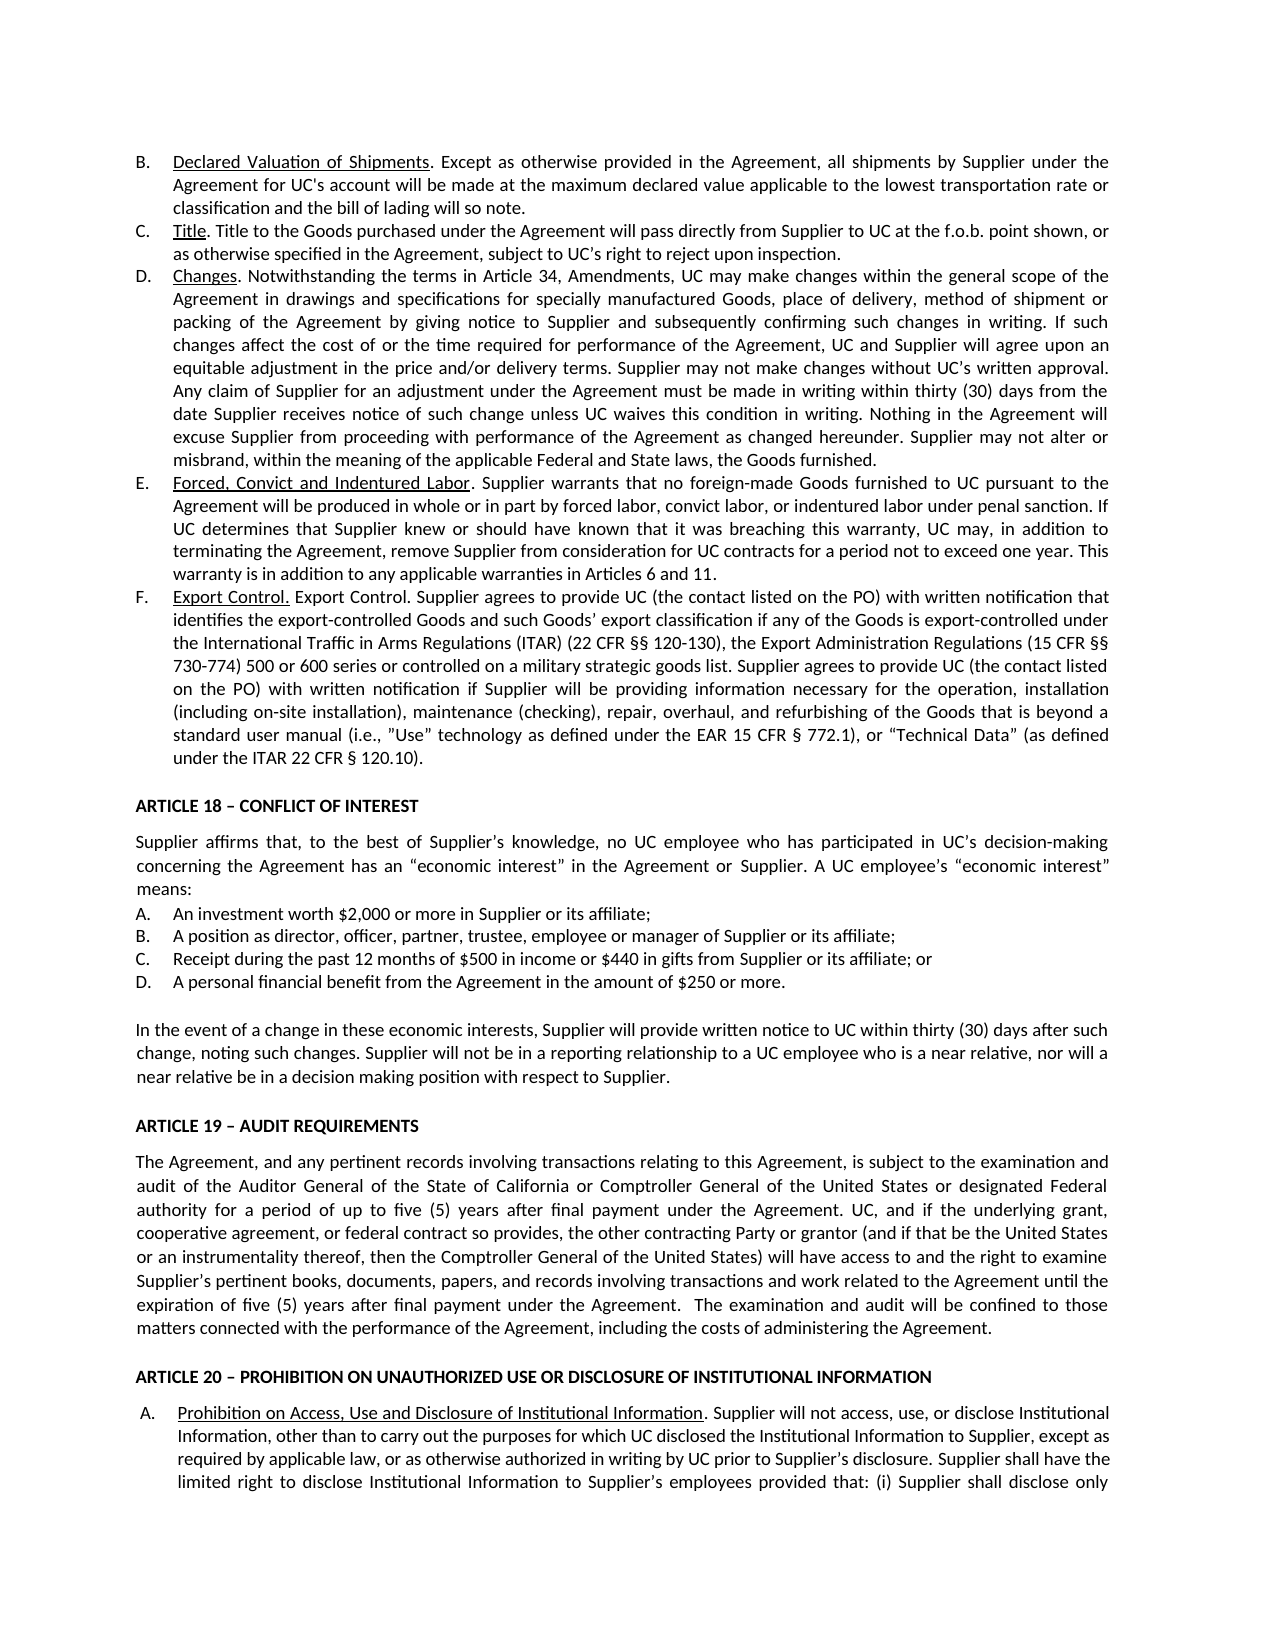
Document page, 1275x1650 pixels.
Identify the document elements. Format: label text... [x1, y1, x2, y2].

list Forced, Convict and Indentured Labor. Supplier warrants that no foreign-made Goods furnished to UC pursuant to the Agreement will be produced in whole or in part by forced labor, convict labor, or indentured labor under penal sanction. If UC determines that Supplier knew or should have known that it was breaching this warranty, UC may, in addition to terminating the Agreement, remove Supplier from consideration for UC contracts for a period not to exceed one year. This warranty is in addition to any applicable warranties in Articles 6 and 11. [135, 471, 1110, 585]
list Declared Valuation of Shipments. Except as otherwise provided in the Agreement, all shipments by Supplier under the Agreement for UC's account will be made at the maximum declared value applicable to the lowest transportation rate or classification and the bill of lading will so note. [135, 150, 1110, 219]
list A position as director, officer, partner, trustee, employee or manager of Supplier or its affiliate; [135, 925, 1110, 948]
list Changes. Notwithstanding the terms in Article 34, Amendments, UC may make changes within the general scope of the Agreement in drawings and specifications for specially manufactured Goods, place of delivery, method of shipment or packing of the Agreement by giving notice to Supplier and subsequently confirming such changes in writing. If such changes affect the cost of or the time required for performance of the Agreement, UC and Supplier will agree upon an equitable adjustment in the price and/or delivery terms. Supplier may not make changes without UC’s written approval. Any claim of Supplier for an adjustment under the Agreement must be made in writing within thirty (30) days from the date Supplier receives notice of such change unless UC waives this condition in writing. Nothing in the Agreement will excuse Supplier from proceeding with performance of the Agreement as changed hereunder. Supplier may not alter or misbrand, within the meaning of the applicable Federal and State laws, the Goods furnished. [135, 264, 1110, 471]
list A personal financial benefit from the Agreement in the amount of $250 or more. [135, 971, 1110, 993]
text The Agreement, and any pertinent records involving transactions relating to this Agreement, is subject to the examination and audit of the Auditor General of the State of California or Comptroller General of the United States or designated Federal authority for a period of up to five (5) years after final payment under the Agreement. UC, and if the underlying grant, cooperative agreement, or federal contract so provides, the other contracting Party or grantor (and if that be the United States or an instrumentality thereof, then the Comptroller General of the United States) will have access to and the right to examine Supplier’s pertinent books, documents, papers, and records involving transactions and work related to the Agreement until the expiration of five (5) years after final payment under the Agreement. The examination and audit will be confined to those matters connected with the performance of the Agreement, including the costs of administering the Agreement. [135, 1150, 1110, 1339]
list Title. Title to the Goods purchased under the Agreement will pass directly from Supplier to UC at the f.o.b. point shown, or as otherwise specified in the Agreement, subject to UC’s right to reject upon inspection. [135, 219, 1110, 264]
text ARTICLE 20 – PROHIBITION ON UNAUTHORIZED USE OR DISCLOSURE OF INSTITUTIONAL INFORMATION [135, 1365, 1110, 1388]
list Export Control. Export Control. Supplier agrees to provide UC (the contact listed on the PO) with written notification that identifies the export-controlled Goods and such Goods’ export classification if any of the Goods is export-controlled under the International Traffic in Arms Regulations (ITAR) (22 CFR §§ 120-130), the Export Administration Regulations (15 CFR §§ 730-774) 500 or 600 series or controlled on a military strategic goods list. Supplier agrees to provide UC (the contact listed on the PO) with written notification if Supplier will be providing information necessary for the operation, installation (including on-site installation), maintenance (checking), repair, overhaul, and refurbishing of the Goods that is beyond a standard user manual (i.e., ”Use” technology as defined under the EAR 15 CFR § 772.1), or “Technical Data” (as defined under the ITAR 22 CFR § 120.10). [135, 585, 1110, 769]
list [140, 1401, 1110, 1493]
text ARTICLE 18 – CONFLICT OF INTEREST [135, 794, 1110, 817]
text In the event of a change in these economic interests, Supplier will provide written notice to UC within thirty (30) days after such change, noting such changes. Supplier will not be in a reporting relationship to a UC employee who is a near relative, nor will a near relative be in a decision making position with respect to Supplier. [135, 1018, 1110, 1088]
list Receipt during the past 12 months of $500 in income or $440 in gifts from Supplier or its affiliate; or [135, 948, 1110, 971]
text Supplier affirms that, to the best of Supplier’s knowledge, no UC employee who has participated in UC’s decision-making concerning the Agreement has an “economic interest” in the Agreement or Supplier. A UC employee’s “economic interest” means: [135, 830, 1110, 900]
text ARTICLE 19 – AUDIT REQUIREMENTS [135, 1114, 1110, 1137]
list An investment worth $2,000 or more in Supplier or its affiliate; [135, 902, 1110, 925]
